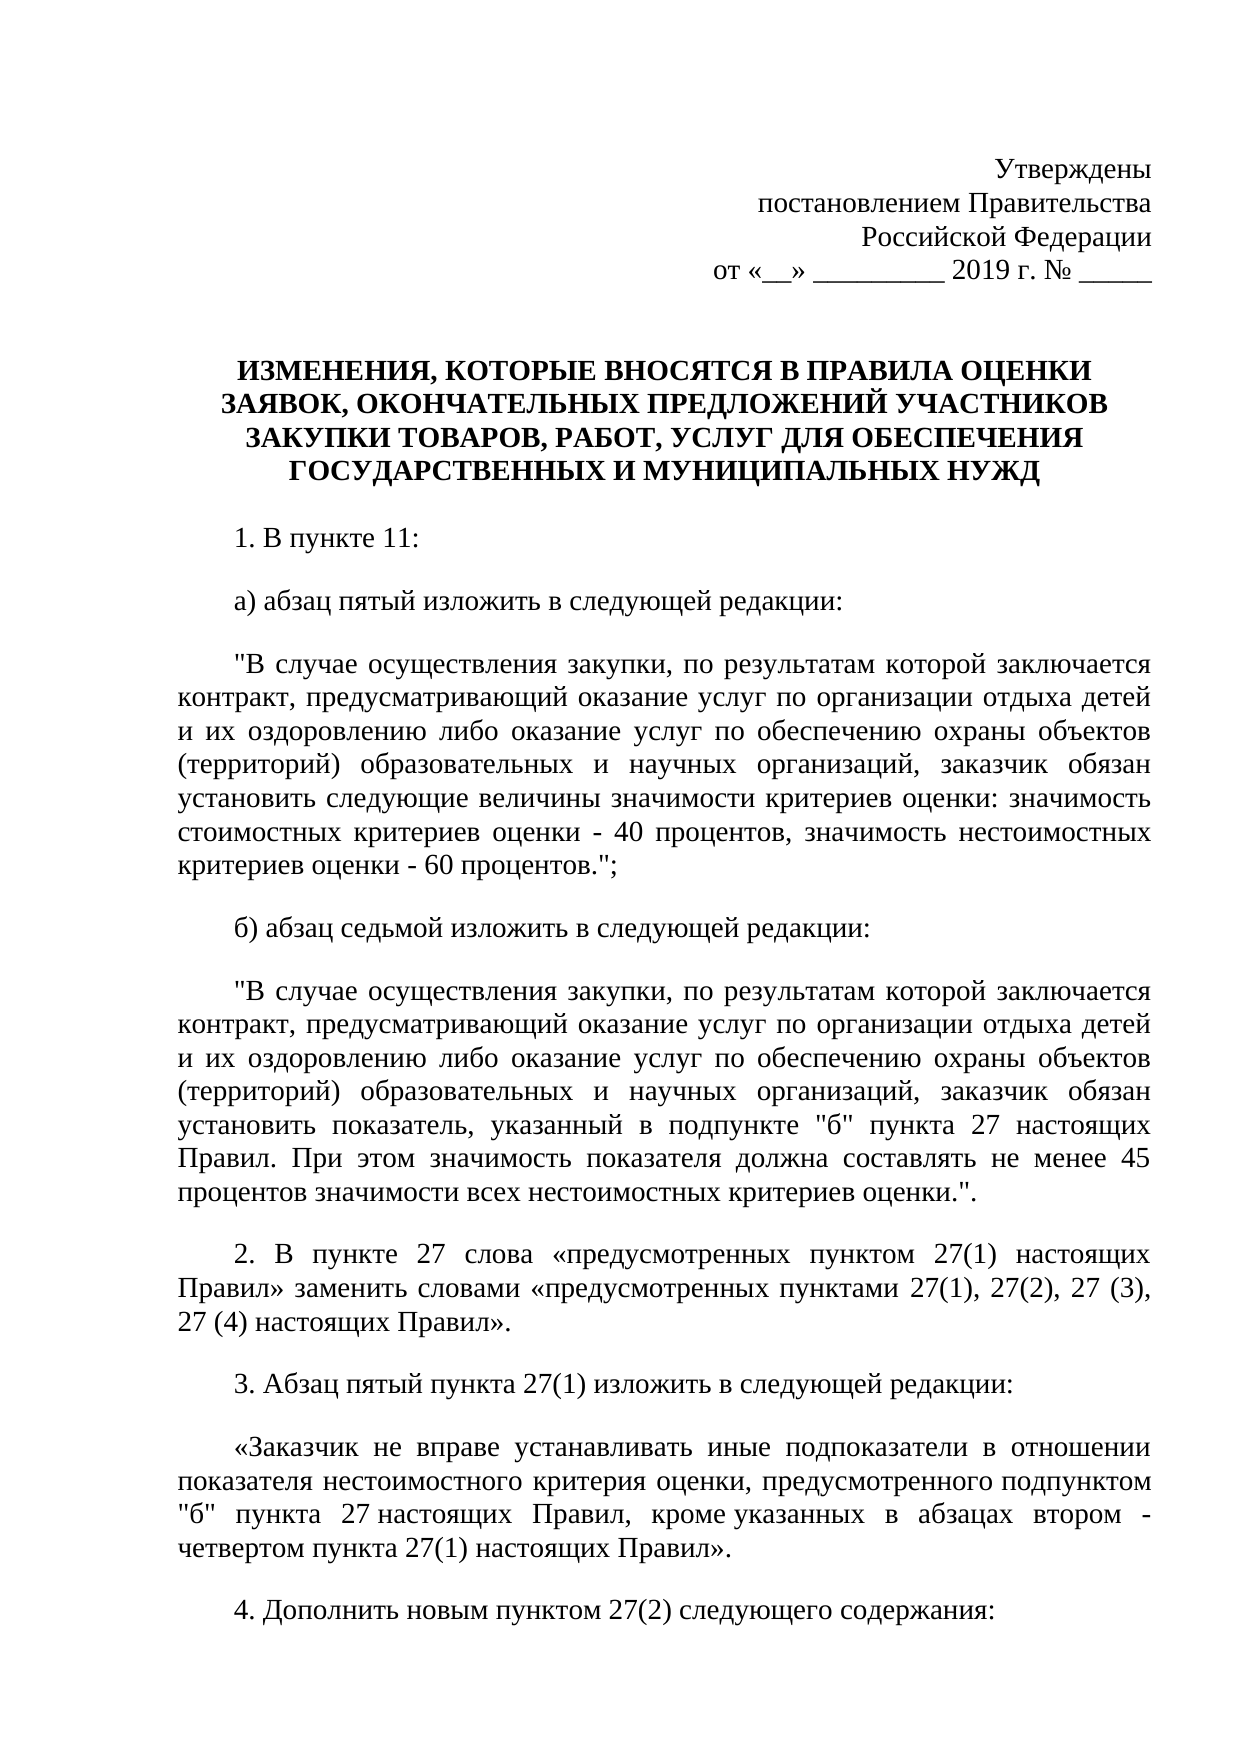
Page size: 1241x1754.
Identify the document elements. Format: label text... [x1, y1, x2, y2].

text постановлением Правительства [177, 185, 1152, 219]
text Российской Федерации [177, 219, 1152, 252]
text "В случае осуществления закупки, по результатам которой заключается контракт, предусматривающий оказание услуг по организации отдыха детей и их оздоровлению либо оказание услуг по обеспечению охраны объектов (территорий) образовательных и научных организаций, заказчик обязан установить следующие величины значимости критериев оценки: значимость стоимостных критериев оценки - 40 процентов, значимость нестоимостных критериев оценки - 60 процентов."; [177, 646, 1152, 881]
text 2. В пункте 27 слова «предусмотренных пунктом 27(1) настоящих Правил» заменить словами «предусмотренных пунктами 27(1), 27(2), 27 (3), 27 (4) настоящих Правил». [177, 1237, 1152, 1337]
text 1. В пункте 11: [177, 521, 1152, 554]
title ИЗМЕНЕНИЯ, КОТОРЫЕ ВНОСЯТСЯ В ПРАВИЛА ОЦЕНКИ ЗАЯВОК, ОКОНЧАТЕЛЬНЫХ ПРЕДЛОЖЕНИЙ УЧАСТНИКОВ ЗАКУПКИ ТОВАРОВ, РАБОТ, УСЛУГ ДЛЯ ОБЕСПЕЧЕНИЯ ГОСУДАРСТВЕННЫХ И МУНИЦИПАЛЬНЫХ НУЖД [177, 353, 1152, 487]
text от «__» _________ 2019 г. № _____ [177, 252, 1152, 286]
text а) абзац пятый изложить в следующей редакции: [177, 583, 1152, 617]
text 3. Абзац пятый пункта 27(1) изложить в следующей редакции: [177, 1366, 1152, 1400]
text 4. Дополнить новым пунктом 27(2) следующего содержания: [177, 1592, 1152, 1626]
text б) абзац седьмой изложить в следующей редакции: [177, 910, 1152, 943]
text "В случае осуществления закупки, по результатам которой заключается контракт, предусматривающий оказание услуг по организации отдыха детей и их оздоровлению либо оказание услуг по обеспечению охраны объектов (территорий) образовательных и научных организаций, заказчик обязан установить показатель, указанный в подпункте "б" пункта 27 настоящих Правил. При этом значимость показателя должна составлять не менее 45 процентов значимости всех нестоимостных критериев оценки.". [177, 973, 1152, 1207]
text Утверждены [177, 152, 1152, 185]
text «Заказчик не вправе устанавливать иные подпоказатели в отношении показателя нестоимостного критерия оценки, предусмотренного подпунктом "б" пункта 27 настоящих Правил, кроме указанных в абзацах втором - четвертом пункта 27(1) настоящих Правил». [177, 1429, 1152, 1563]
